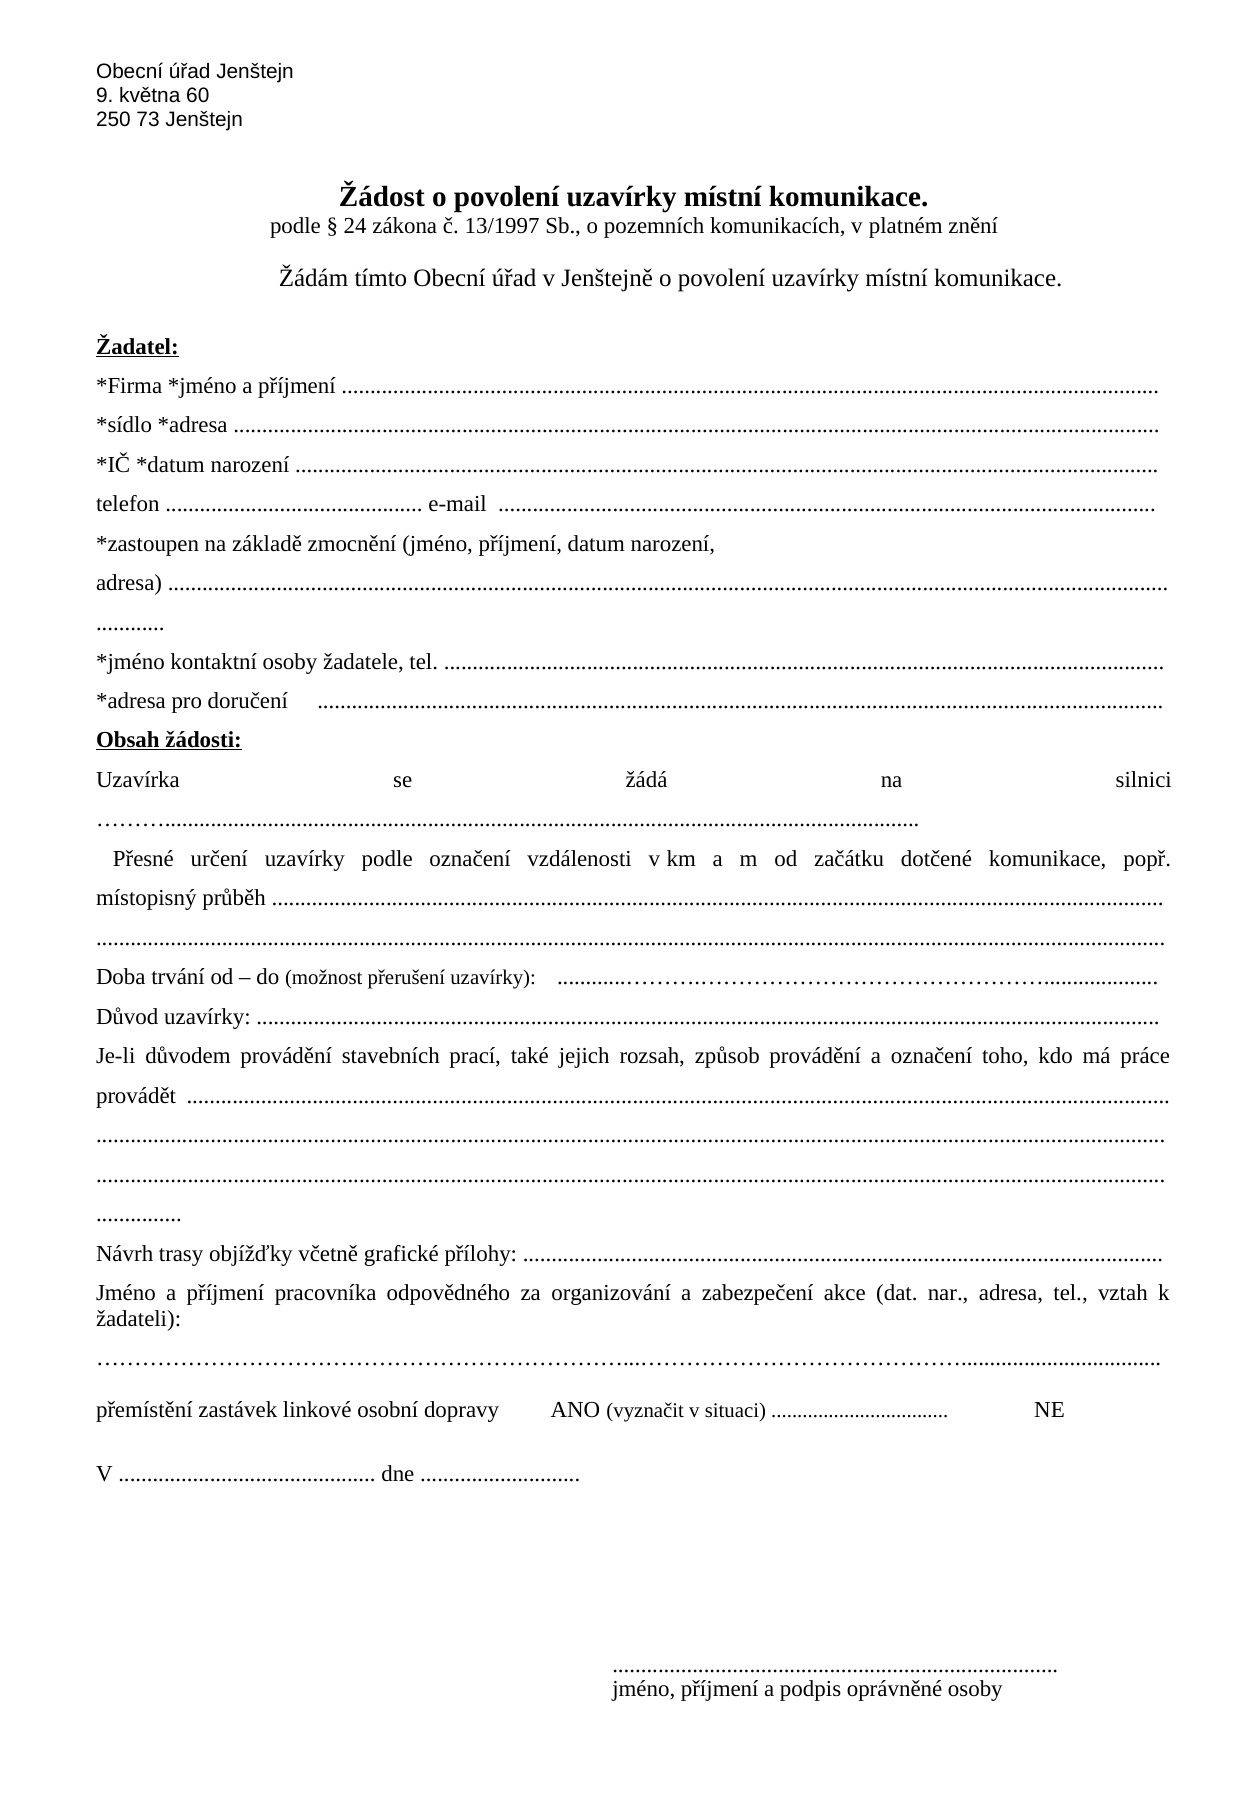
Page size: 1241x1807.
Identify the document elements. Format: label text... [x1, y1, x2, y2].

text V ............................................. dne ............................ [96, 1462, 1172, 1486]
text ……………………………………………………………...……………………………………................................... [96, 1344, 1172, 1371]
text Obecní úřad Jenštejn [96, 59, 1172, 83]
text přemístění zastávek linkové osobní dopravy ANO (vyznačit v situaci) .................................. NE [96, 1396, 1172, 1423]
text Žádost o povolení uzavírky místní komunikace. [96, 179, 1172, 212]
text *sídlo *adresa .................................................................................................................................................................. [96, 411, 1172, 437]
text *Firma *jméno a příjmení ............................................................................................................................................... [96, 372, 1172, 398]
text telefon ............................................. e-mail ................................................................................................................... [96, 490, 1172, 516]
text *adresa pro doručení .................................................................................................................................................... [96, 687, 1172, 714]
text 9. května 60 [96, 83, 1172, 107]
text Důvod uzavírky: .............................................................................................................................................................. [96, 1003, 1172, 1029]
text Návrh trasy objížďky včetně grafické přílohy: ................................................................................................................ [96, 1239, 1172, 1266]
text .............................................................................. jméno, příjmení a podpis oprávněné osoby [612, 1654, 1172, 1702]
text *zastoupen na základě zmocnění (jméno, příjmení, datum narození, adresa) ........................................................................................................................................................................................... [96, 529, 1172, 635]
text *jméno kontaktní osoby žadatele, tel. .............................................................................................................................. [96, 648, 1172, 674]
text Je-li důvodem provádění stavebních prací, také jejich rozsah, způsob provádění a označení toho, kdo má práce provádět ................................................................................................................................................................................................................................................................................................................................................................................................................................................................................................................................................................................. [96, 1042, 1172, 1226]
text Doba trvání od – do (možnost přerušení uzavírky): ............……….……………………………………….................... [96, 963, 1172, 989]
text Přesné určení uzavírky podle označení vzdálenosti v km a m od začátku dotčené komunikace, popř. místopisný průběh ............................................................................................................................................................ [96, 845, 1172, 911]
text Obsah žádosti: [96, 726, 1172, 753]
text Uzavírka se žádá na silnici ……….................................................................................................................................... [96, 766, 1172, 832]
text ........................................................................................................................................................................................... [96, 924, 1172, 950]
text *IČ *datum narození ....................................................................................................................................................... [96, 451, 1172, 477]
text Jméno a příjmení pracovníka odpovědného za organizování a zabezpečení akce (dat. nar., adresa, tel., vztah k žadateli): [96, 1279, 1172, 1332]
text 250 73 Jenštejn [96, 107, 1172, 131]
text Žádám tímto Obecní úřad v Jenštejně o povolení uzavírky místní komunikace. [96, 263, 1172, 292]
text Žadatel: [96, 333, 1172, 359]
text podle § 24 zákona č. 13/1997 Sb., o pozemních komunikacích, v platném znění [96, 212, 1172, 239]
